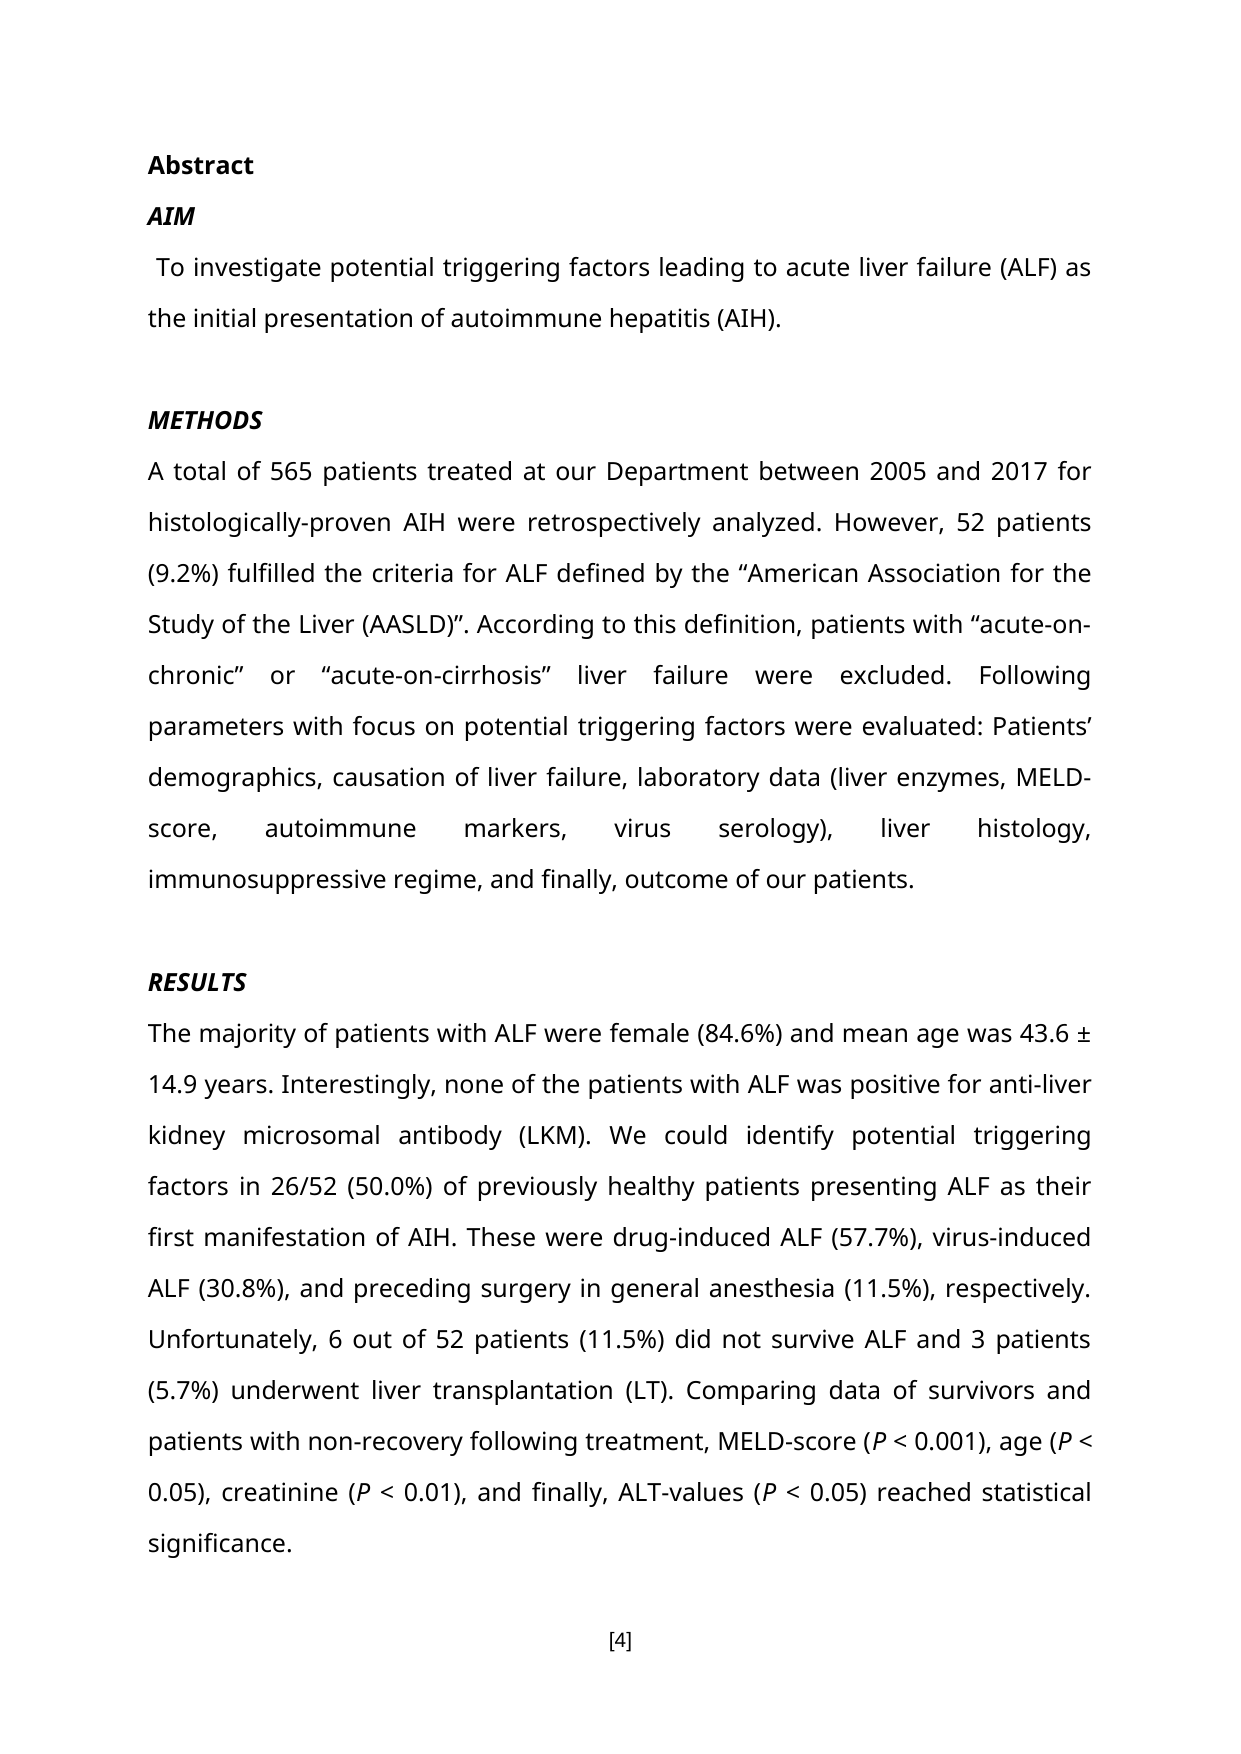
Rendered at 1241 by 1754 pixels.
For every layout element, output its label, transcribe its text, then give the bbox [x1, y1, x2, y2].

text METHODS [148, 403, 1093, 437]
text To investigate potential triggering factors leading to acute liver failure (ALF) as the initial presentation of autoimmune hepatitis (AIH). [148, 250, 1093, 335]
text RESULTS [148, 964, 1093, 998]
text The majority of patients with ALF were female (84.6%) and mean age was 43.6 ± 14.9 years. Interestingly, none of the patients with ALF was positive for anti-liver kidney microsomal antibody (LKM). We could identify potential triggering factors in 26/52 (50.0%) of previously healthy patients presenting ALF as their first manifestation of AIH. These were drug-induced ALF (57.7%), virus-induced ALF (30.8%), and preceding surgery in general anesthesia (11.5%), respectively. Unfortunately, 6 out of 52 patients (11.5%) did not survive ALF and 3 patients (5.7%) underwent liver transplantation (LT). Comparing data of survivors and patients with non-recovery following treatment, MELD-score (P < 0.001), age (P < 0.05), creatinine (P < 0.01), and finally, ALT-values (P < 0.05) reached statistical significance. [148, 1015, 1093, 1560]
text Abstract [148, 148, 1093, 182]
text A total of 565 patients treated at our Department between 2005 and 2017 for histologically-proven AIH were retrospectively analyzed. However, 52 patients (9.2%) fulfilled the criteria for ALF defined by the “American Association for the Study of the Liver (AASLD)”. According to this definition, patients with “acute-on-chronic” or “acute-on-cirrhosis” liver failure were excluded. Following parameters with focus on potential triggering factors were evaluated: Patients’ demographics, causation of liver failure, laboratory data (liver enzymes, MELD-score, autoimmune markers, virus serology), liver histology, immunosuppressive regime, and finally, outcome of our patients. [148, 454, 1093, 896]
text AIM [148, 199, 1093, 233]
